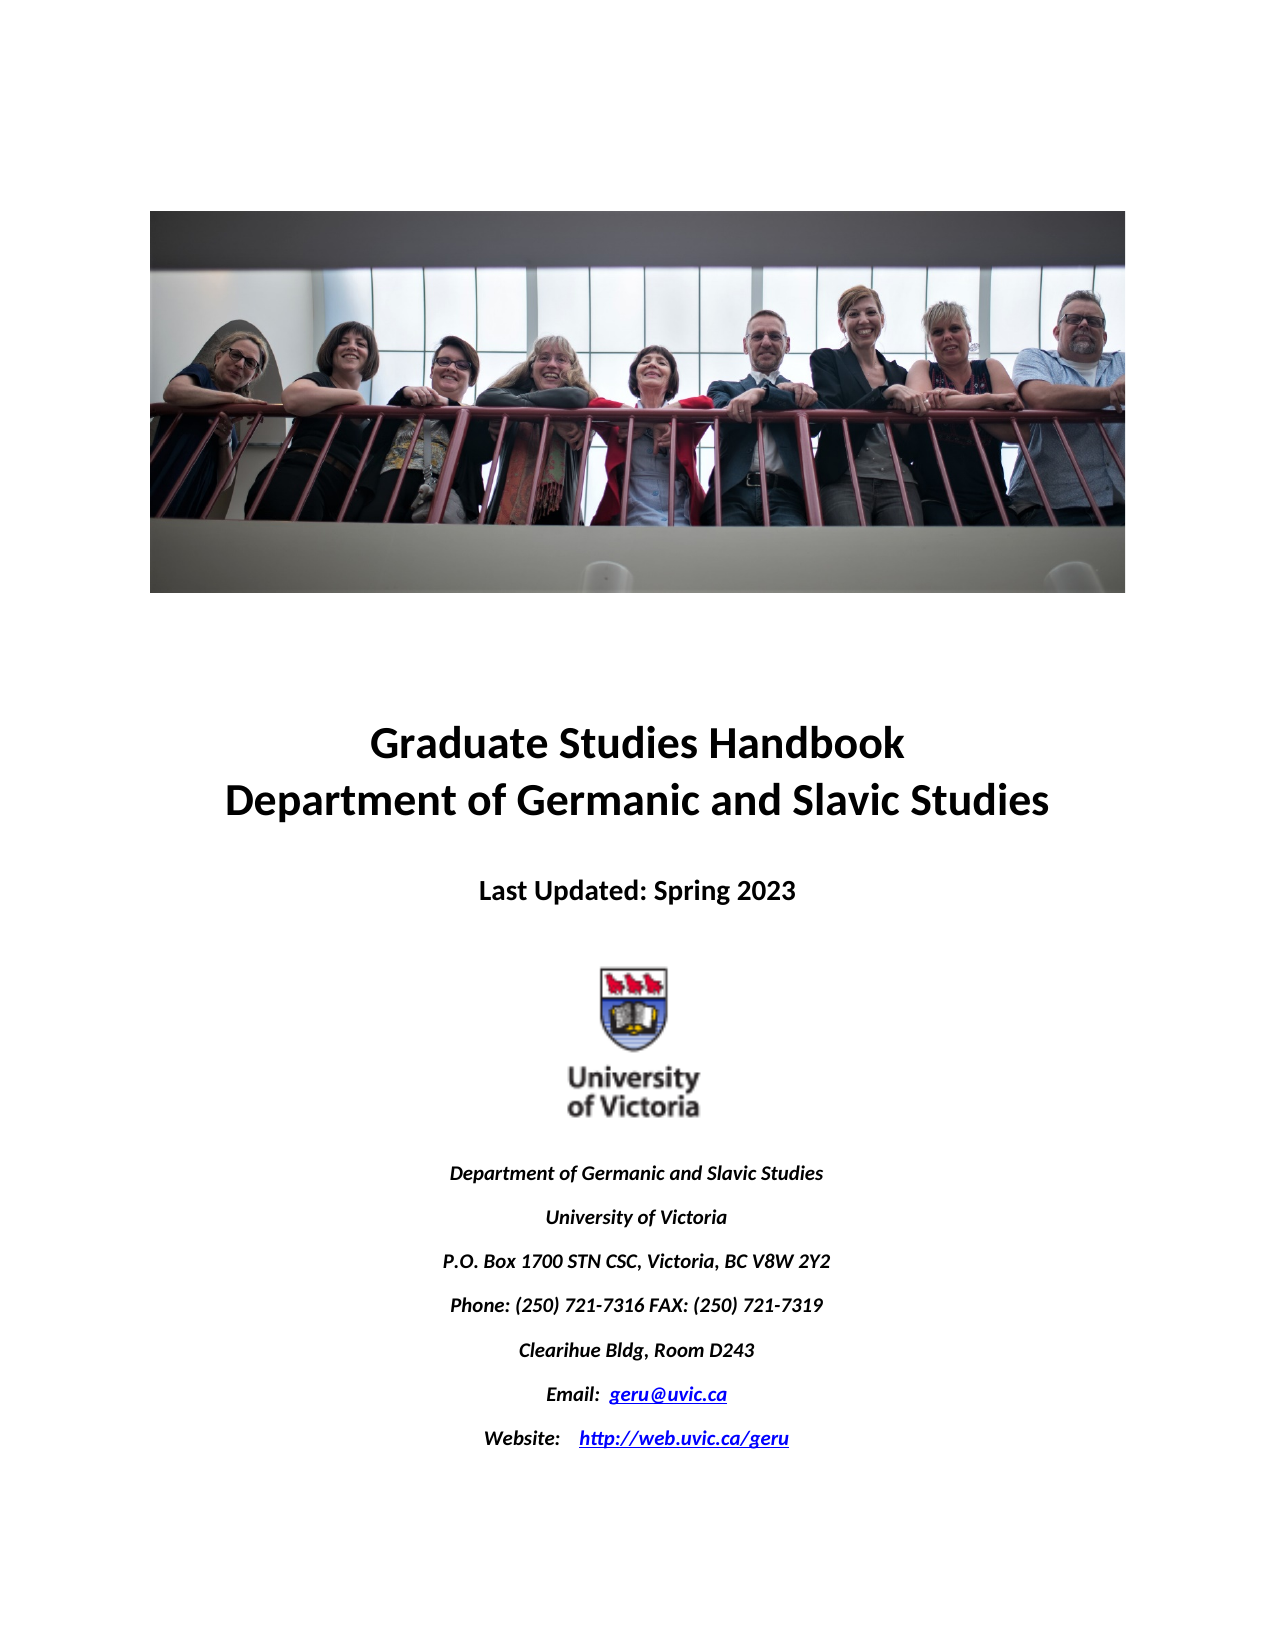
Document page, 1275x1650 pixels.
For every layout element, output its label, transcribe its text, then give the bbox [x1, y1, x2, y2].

text Last Updated: Spring 2023 [150, 872, 1125, 908]
text Website: http://web.uvic.ca/geru [150, 1425, 1125, 1450]
text Department of Germanic and Slavic Studies [150, 770, 1125, 826]
text P.O. Box 1700 STN CSC, Victoria, BC V8W 2Y2 [150, 1249, 1125, 1274]
picture [150, 211, 1125, 593]
text Email: geru@uvic.ca [150, 1381, 1125, 1406]
picture [560, 961, 715, 1126]
text Department of Germanic and Slavic Studies [150, 1161, 1125, 1186]
text Phone: (250) 721-7316 FAX: (250) 721-7319 [150, 1293, 1125, 1318]
text Clearihue Bldg, Room D243 [150, 1337, 1125, 1362]
text University of Victoria [150, 1204, 1125, 1230]
text Graduate Studies Handbook [150, 714, 1125, 770]
